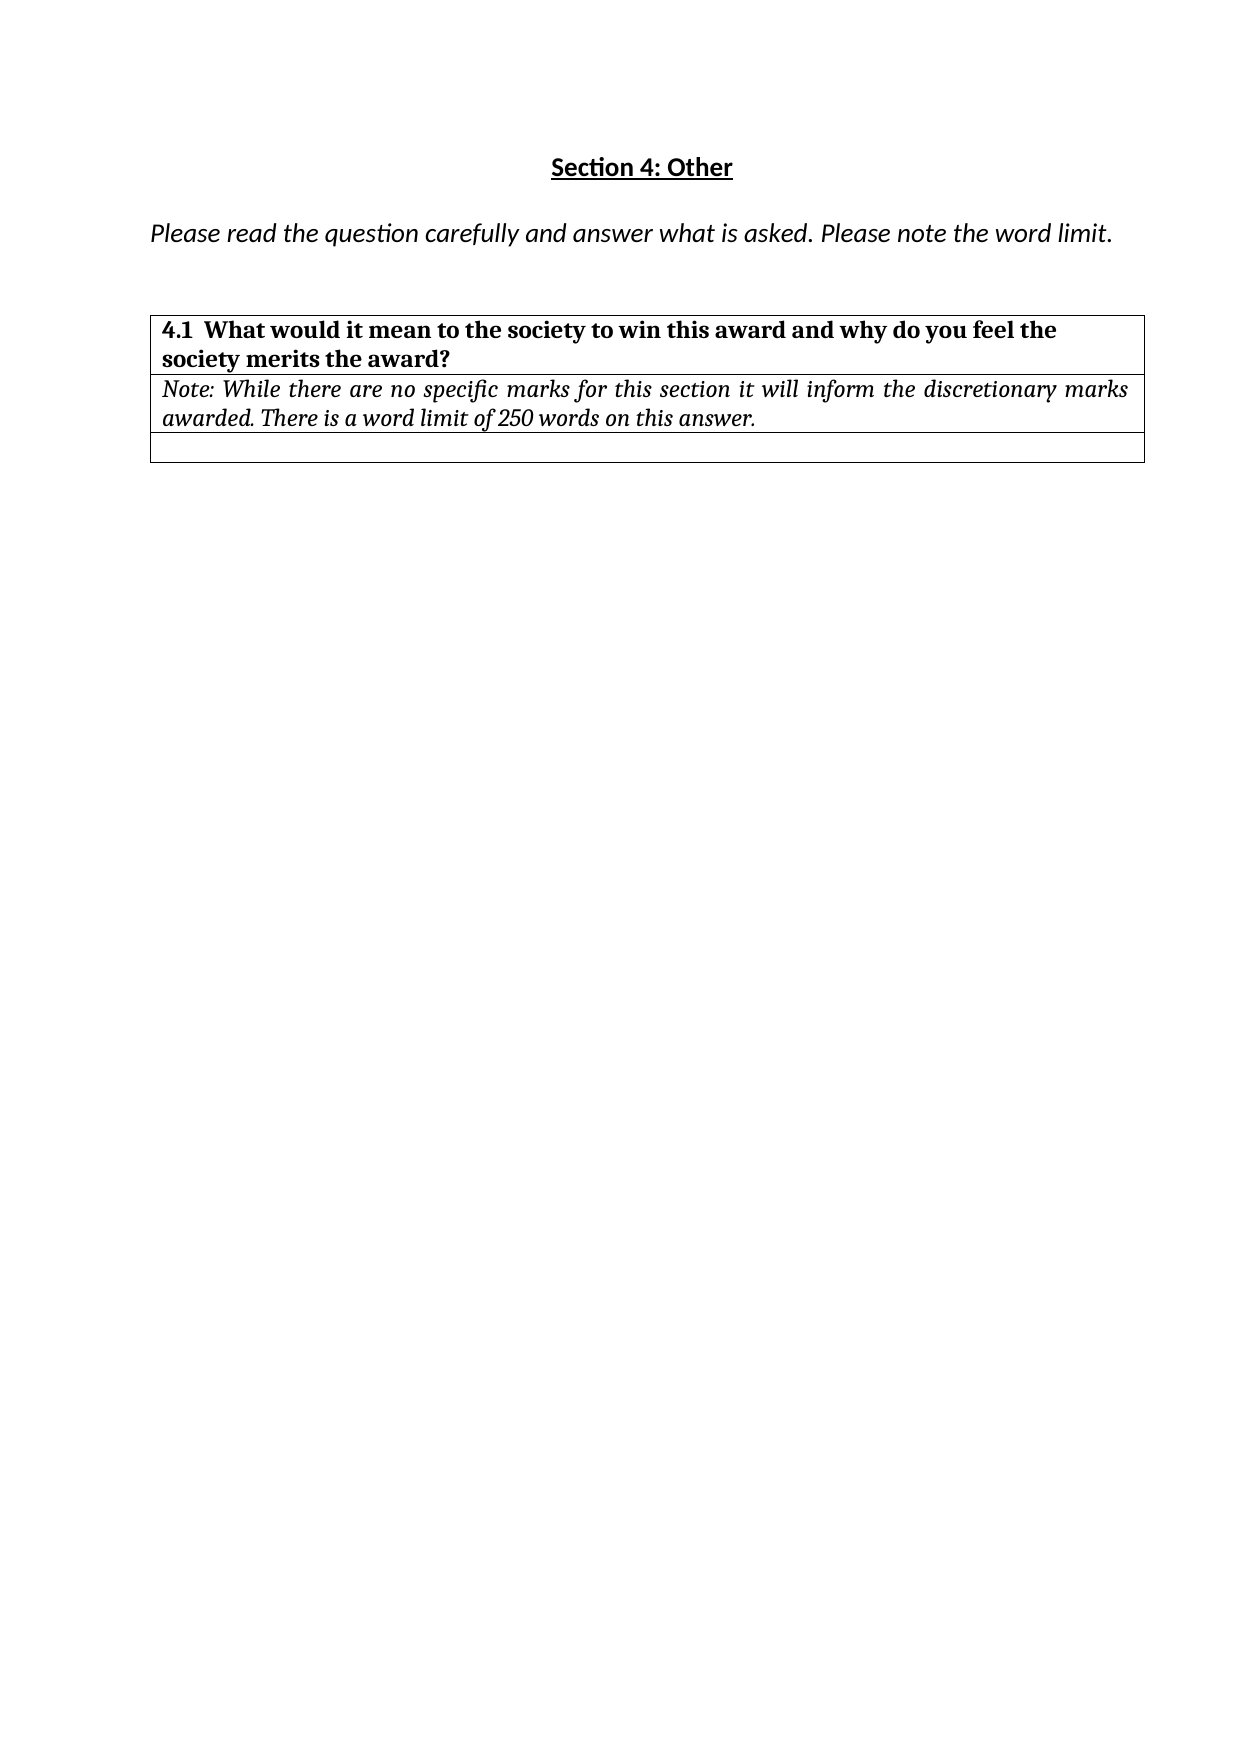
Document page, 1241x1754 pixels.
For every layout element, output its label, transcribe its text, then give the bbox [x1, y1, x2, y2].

table_cell [151, 433, 1144, 462]
table_header 4.1 What would it mean to the society to win this award and why do you feel the society merits the award? [151, 316, 1144, 374]
table_cell Note: While there are no specific marks for this section it will inform the discretionary marks awarded. There is a word limit of 250 words on this answer. [151, 375, 1144, 432]
text Section 4: Other [150, 150, 1134, 183]
text Please read the question carefully and answer what is asked. Please note the word limit. [150, 216, 1134, 249]
